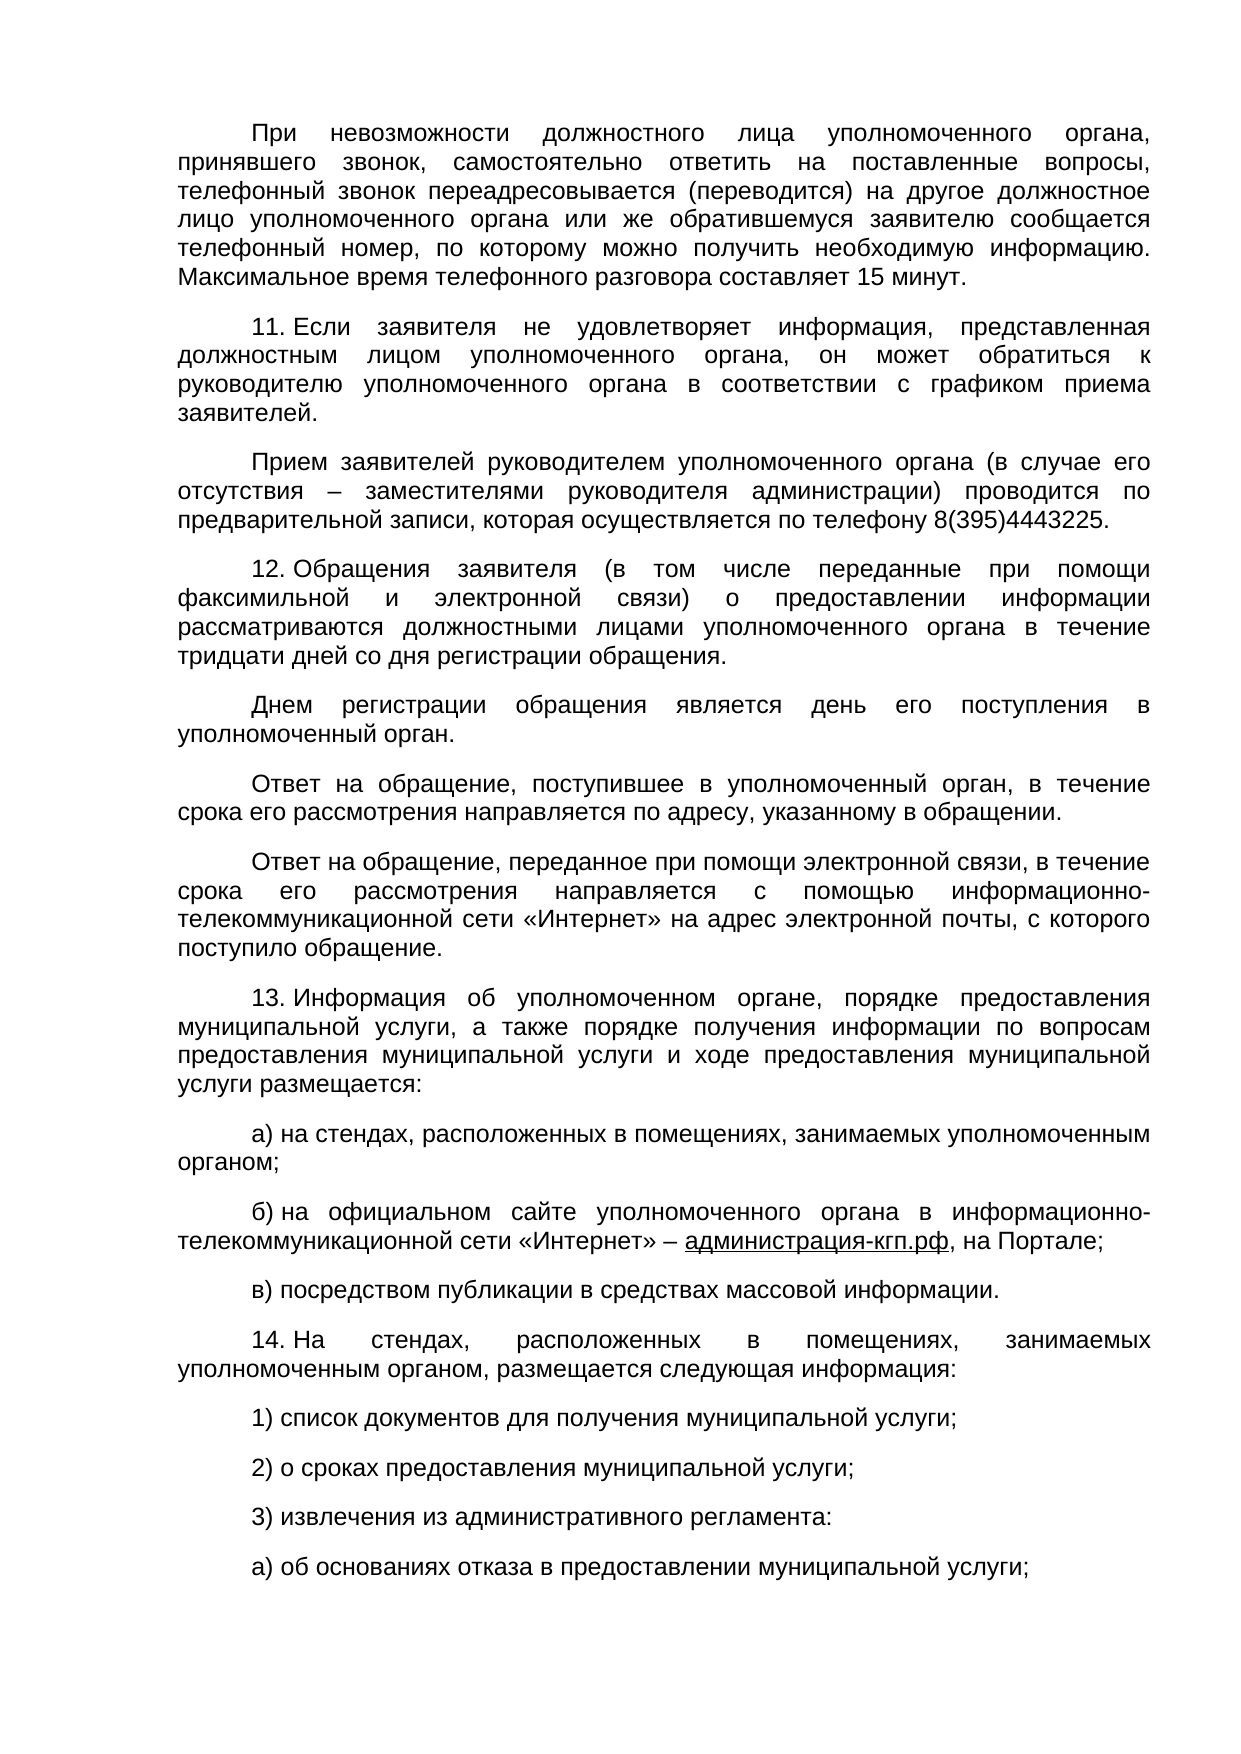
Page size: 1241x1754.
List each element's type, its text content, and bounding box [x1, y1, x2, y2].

text 3) извлечения из административного регламента: [177, 1502, 1152, 1531]
text б) на официальном сайте уполномоченного органа в информационно-телекоммуникационной сети «Интернет» – администрация-кгп.рф, на Портале; [177, 1197, 1152, 1254]
text Ответ на обращение, переданное при помощи электронной связи, в течение срока его рассмотрения направляется с помощью информационно-телекоммуникационной сети «Интернет» на адрес электронной почты, с которого поступило обращение. [177, 847, 1152, 962]
text а) на стендах, расположенных в помещениях, занимаемых уполномоченным органом; [177, 1118, 1152, 1176]
text При невозможности должностного лица уполномоченного органа, принявшего звонок, самостоятельно ответить на поставленные вопросы, телефонный звонок переадресовывается (переводится) на другое должностное лицо уполномоченного органа или же обратившемуся заявителю сообщается телефонный номер, по которому можно получить необходимую информацию. Максимальное время телефонного разговора составляет 15 минут. [177, 118, 1152, 291]
text 2) о сроках предоставления муниципальной услуги; [177, 1453, 1152, 1481]
text 11. Если заявителя не удовлетворяет информация, представленная должностным лицом уполномоченного органа, он может обратиться к руководителю уполномоченного органа в соответствии с графиком приема заявителей. [177, 311, 1152, 426]
text Прием заявителей руководителем уполномоченного органа (в случае его отсутствия – заместителями руководителя администрации) проводится по предварительной записи, которая осуществляется по телефону 8(395)4443225. [177, 447, 1152, 533]
text Ответ на обращение, поступившее в уполномоченный орган, в течение срока его рассмотрения направляется по адресу, указанному в обращении. [177, 768, 1152, 826]
text 13. Информация об уполномоченном органе, порядке предоставления муниципальной услуги, а также порядке получения информации по вопросам предоставления муниципальной услуги и ходе предоставления муниципальной услуги размещается: [177, 983, 1152, 1098]
text Днем регистрации обращения является день его поступления в уполномоченный орган. [177, 690, 1152, 748]
text 14. На стендах, расположенных в помещениях, занимаемых уполномоченным органом, размещается следующая информация: [177, 1325, 1152, 1382]
text 12. Обращения заявителя (в том числе переданные при помощи факсимильной и электронной связи) о предоставлении информации рассматриваются должностными лицами уполномоченного органа в течение тридцати дней со дня регистрации обращения. [177, 554, 1152, 669]
text в) посредством публикации в средствах массовой информации. [177, 1275, 1152, 1304]
text а) об основаниях отказа в предоставлении муниципальной услуги; [177, 1552, 1152, 1581]
text 1) список документов для получения муниципальной услуги; [177, 1403, 1152, 1432]
